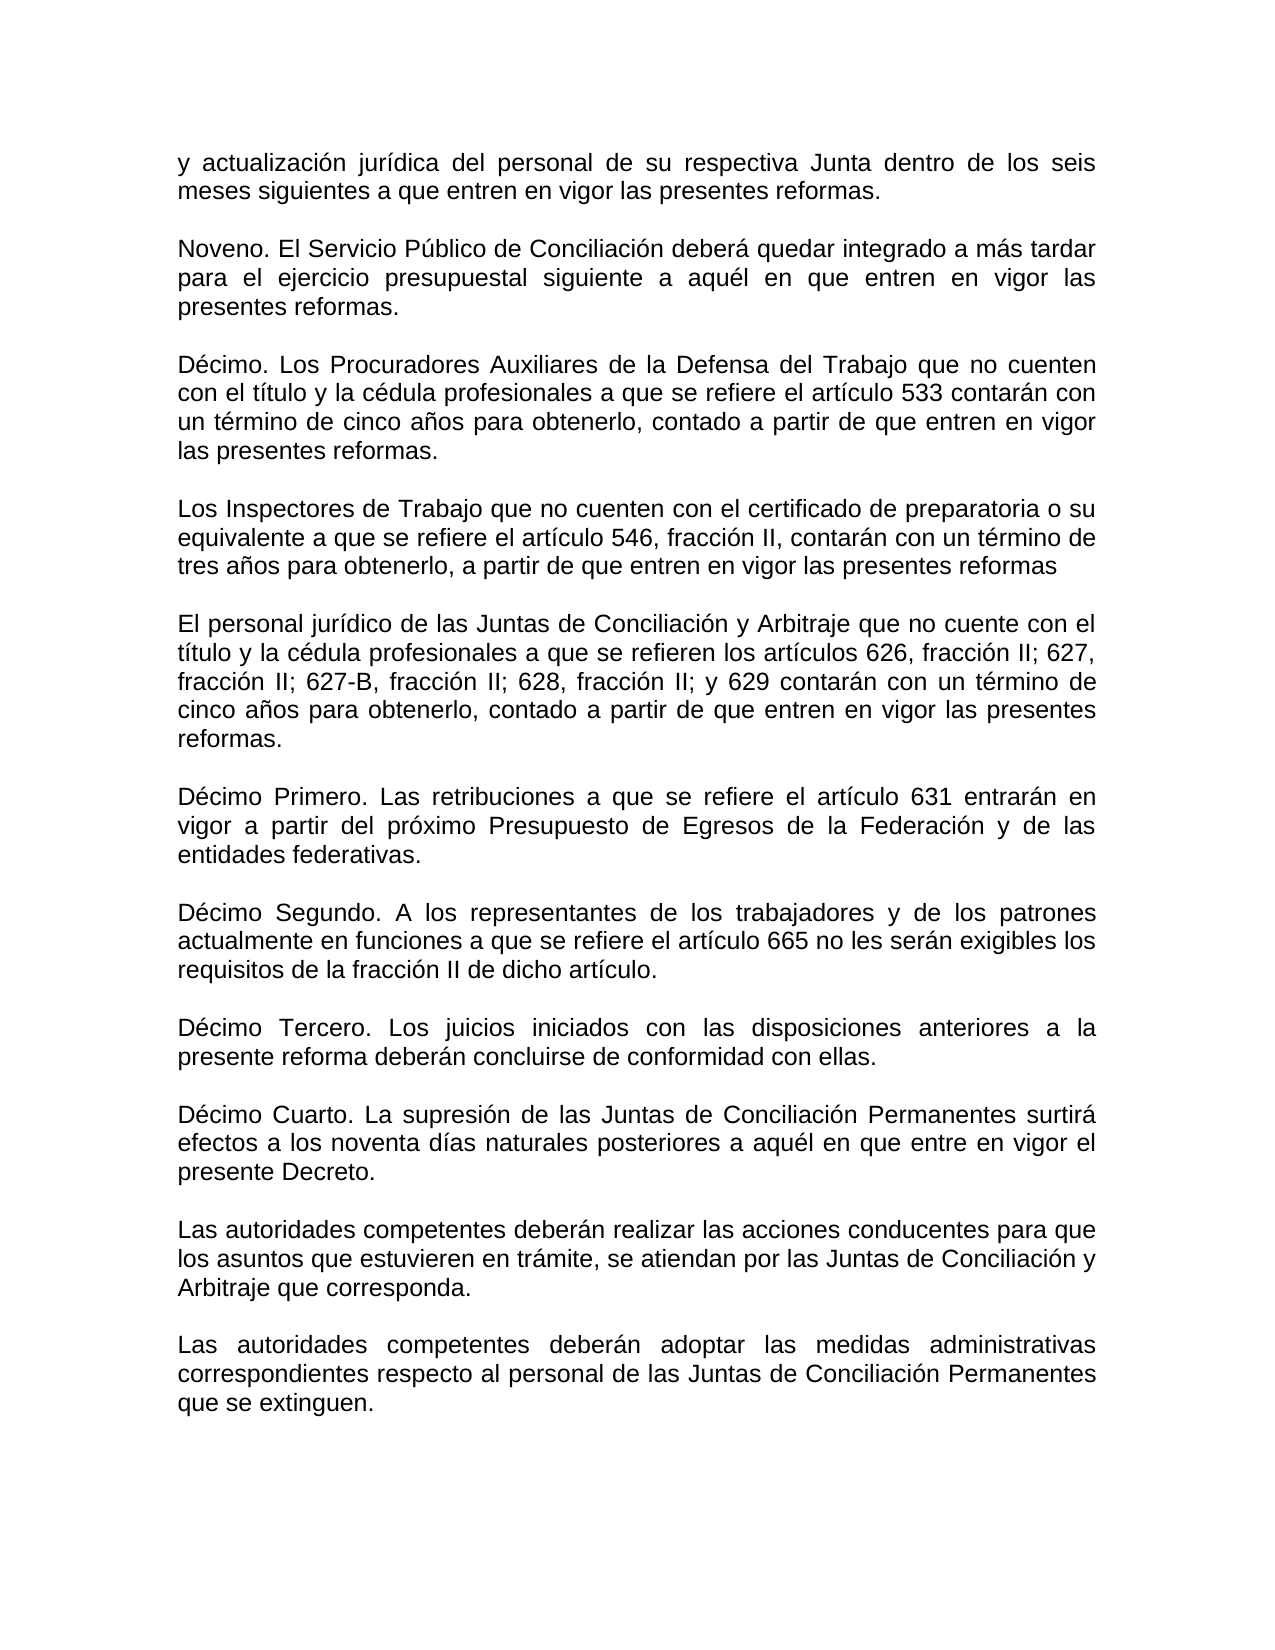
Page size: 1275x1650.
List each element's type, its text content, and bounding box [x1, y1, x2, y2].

text Noveno. El Servicio Público de Conciliación deberá quedar integrado a más tardar para el ejercicio presupuestal siguiente a aquél en que entren en vigor las presentes reformas. [177, 234, 1098, 321]
text Las autoridades competentes deberán realizar las acciones conducentes para que los asuntos que estuvieren en trámite, se atiendan por las Juntas de Conciliación y Arbitraje que corresponda. [177, 1215, 1098, 1301]
text Décimo Segundo. A los representantes de los trabajadores y de los patrones actualmente en funciones a que se refiere el artículo 665 no les serán exigibles los requisitos de la fracción II de dicho artículo. [177, 898, 1098, 984]
text El personal jurídico de las Juntas de Conciliación y Arbitraje que no cuente con el título y la cédula profesionales a que se refieren los artículos 626, fracción II; 627, fracción II; 627-B, fracción II; 628, fracción II; y 629 contarán con un término de cinco años para obtenerlo, contado a partir de que entren en vigor las presentes reformas. [177, 609, 1098, 753]
text Las autoridades competentes deberán adoptar las medidas administrativas correspondientes respecto al personal de las Juntas de Conciliación Permanentes que se extinguen. [177, 1331, 1098, 1417]
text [177, 148, 1098, 205]
text Décimo Tercero. Los juicios iniciados con las disposiciones anteriores a la presente reforma deberán concluirse de conformidad con ellas. [177, 1013, 1098, 1071]
text Décimo. Los Procuradores Auxiliares de la Defensa del Trabajo que no cuenten con el título y la cédula profesionales a que se refiere el artículo 533 contarán con un término de cinco años para obtenerlo, contado a partir de que entren en vigor las presentes reformas. [177, 350, 1098, 465]
text Décimo Cuarto. La supresión de las Juntas de Conciliación Permanentes surtirá efectos a los noventa días naturales posteriores a aquél en que entre en vigor el presente Decreto. [177, 1100, 1098, 1186]
text Décimo Primero. Las retribuciones a que se refiere el artículo 631 entrarán en vigor a partir del próximo Presupuesto de Egresos de la Federación y de las entidades federativas. [177, 782, 1098, 868]
text Los Inspectores de Trabajo que no cuenten con el certificado de preparatoria o su equivalente a que se refiere el artículo 546, fracción II, contarán con un término de tres años para obtenerlo, a partir de que entren en vigor las presentes reformas [177, 494, 1098, 580]
